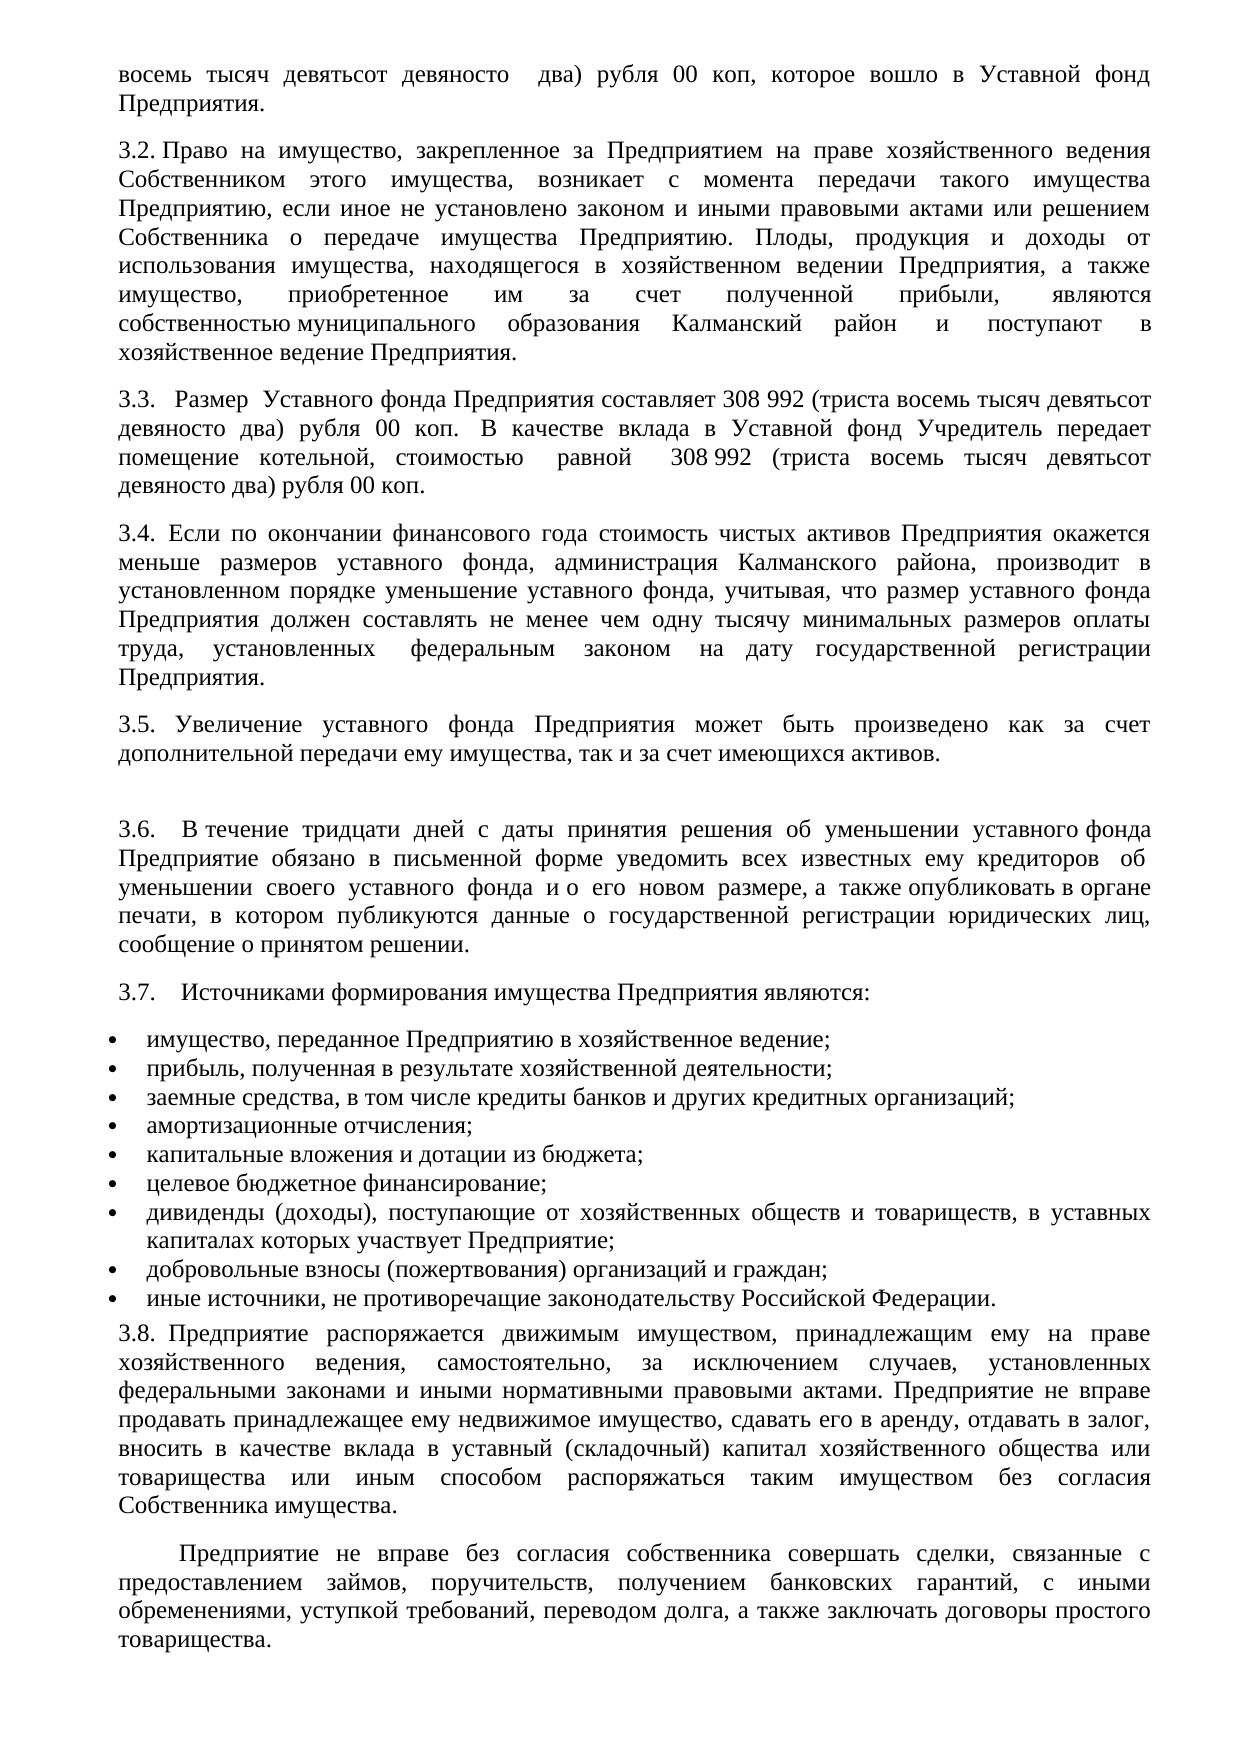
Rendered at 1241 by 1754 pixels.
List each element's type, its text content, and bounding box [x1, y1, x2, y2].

text 3.4. Если по окончании финансового года стоимость чистых активов Предприятия окажется меньше размеров уставного фонда, администрация Калманского района, производит в установленном порядке уменьшение уставного фонда, учитывая, что размер уставного фонда Предприятия должен составлять не менее чем одну тысячу минимальных размеров оплаты труда, установленных федеральным законом на дату государственной регистрации Предприятия. [118, 518, 1152, 690]
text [118, 59, 1152, 117]
list добровольные взносы (пожертвования) организаций и граждан; [109, 1254, 1152, 1283]
list капитальные вложения и дотации из бюджета; [109, 1139, 1152, 1168]
list иные источники, не противоречащие законодательству Российской Федерации. [109, 1283, 1152, 1312]
text 3.8. Предприятие распоряжается движимым имуществом, принадлежащим ему на праве хозяйственного ведения, самостоятельно, за исключением случаев, установленных федеральными законами и иными нормативными правовыми актами. Предприятие не вправе продавать принадлежащее ему недвижимое имущество, сдавать его в аренду, отдавать в залог, вносить в качестве вклада в уставный (складочный) капитал хозяйственного общества или товарищества или иным способом распоряжаться таким имуществом без согласия Собственника имущества. [118, 1318, 1152, 1519]
text 3.5. Увеличение уставного фонда Предприятия может быть произведено как за счет дополнительной передачи ему имущества, так и за счет имеющихся активов. [118, 709, 1152, 767]
text 3.3. Размер Уставного фонда Предприятия составляет 308 992 (триста восемь тысяч девятьсот девяносто два) рубля 00 коп. В качестве вклада в Уставной фонд Учредитель передает помещение котельной, стоимостью равной 308 992 (триста восемь тысяч девятьсот девяносто два) рубля 00 коп. [118, 384, 1152, 499]
text 3.6. В течение тридцати дней с даты принятия решения об уменьшении уставного фонда Предприятие обязано в письменной форме уведомить всех известных ему кредиторов об уменьшении своего уставного фонда и о его новом размере, а также опубликовать в органе печати, в котором публикуются данные о государственной регистрации юридических лиц, сообщение о принятом решении. [118, 785, 1152, 958]
text Предприятие не вправе без согласия собственника совершать сделки, связанные с предоставлением займов, поручительств, получением банковских гарантий, с иными обременениями, уступкой требований, переводом долга, а также заключать договоры простого товарищества. [118, 1538, 1152, 1653]
list имущество, переданное Предприятию в хозяйственное ведение; [109, 1024, 1152, 1053]
list целевое бюджетное финансирование; [109, 1168, 1152, 1197]
text 3.2. Право на имущество, закрепленное за Предприятием на праве хозяйственного ведения Собственником этого имущества, возникает с момента передачи такого имущества Предприятию, если иное не установлено законом и иными правовыми актами или решением Собственника о передаче имущества Предприятию. Плоды, продукция и доходы от использования имущества, находящегося в хозяйственном ведении Предприятия, а также имущество, приобретенное им за счет полученной прибыли, являются собственностью муниципального образования Калманский район и поступают в хозяйственное ведение Предприятия. [118, 135, 1152, 365]
list прибыль, полученная в результате хозяйственной деятельности; [109, 1053, 1152, 1082]
list дивиденды (доходы), поступающие от хозяйственных обществ и товариществ, в уставных капиталах которых участвует Предприятие; [109, 1197, 1152, 1254]
list амортизационные отчисления; [109, 1110, 1152, 1139]
text 3.7. Источниками формирования имущества Предприятия являются: [118, 977, 1152, 1005]
list заемные средства, в том числе кредиты банков и других кредитных организаций; [109, 1082, 1152, 1110]
